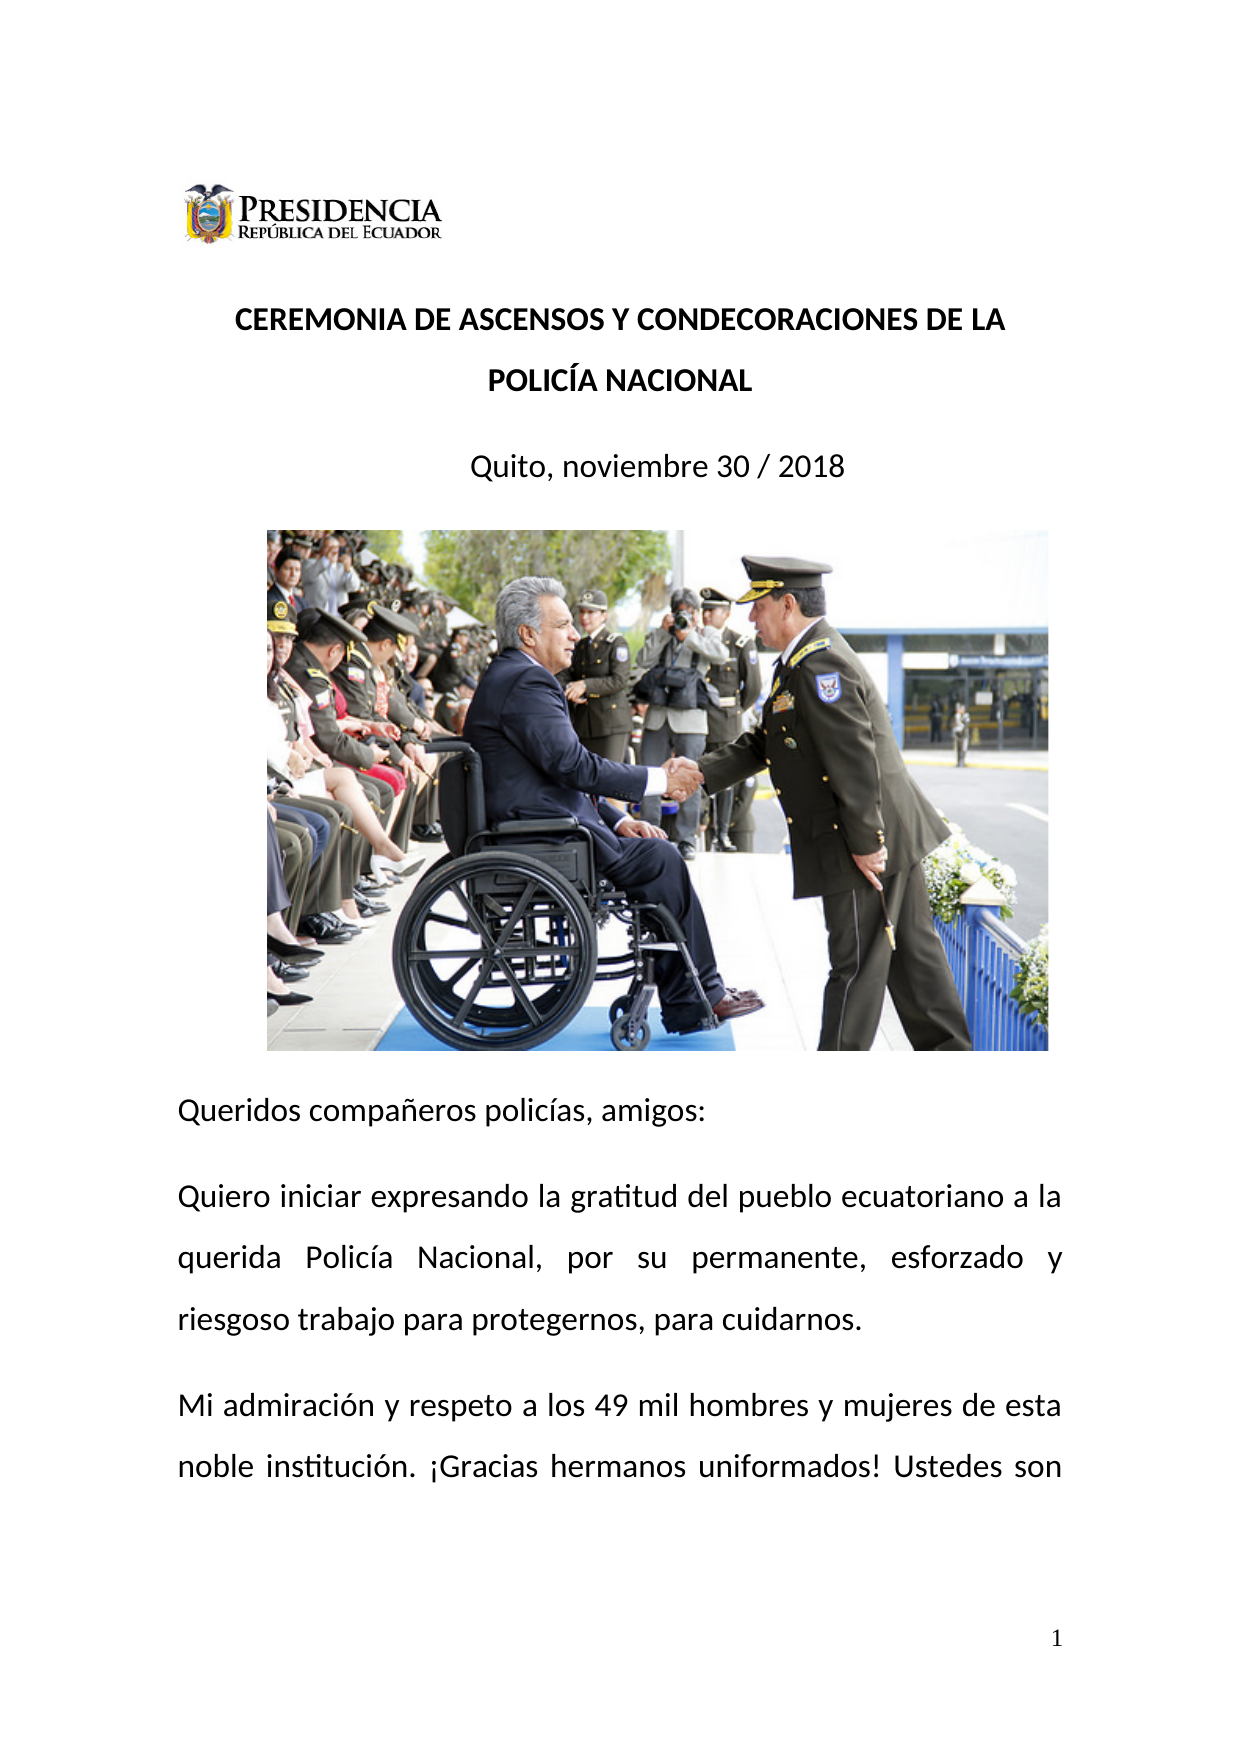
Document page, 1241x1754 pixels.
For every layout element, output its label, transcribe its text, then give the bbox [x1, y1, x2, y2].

text Quiero iniciar expresando la gratitud del pueblo ecuatoriano a la querida Policía Nacional, por su permanente, esforzado y riesgoso trabajo para protegernos, para cuidarnos. [177, 1175, 1063, 1338]
picture [177, 172, 453, 259]
text CEREMONIA DE ASCENSOS Y CONDECORACIONES DE LA POLICÍA NACIONAL [177, 297, 1063, 399]
list Quito, noviembre 30 / 2018 [252, 444, 1063, 485]
picture [267, 530, 1049, 1051]
text Queridos compañeros policías, amigos: [177, 1089, 1063, 1130]
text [177, 1383, 1063, 1485]
